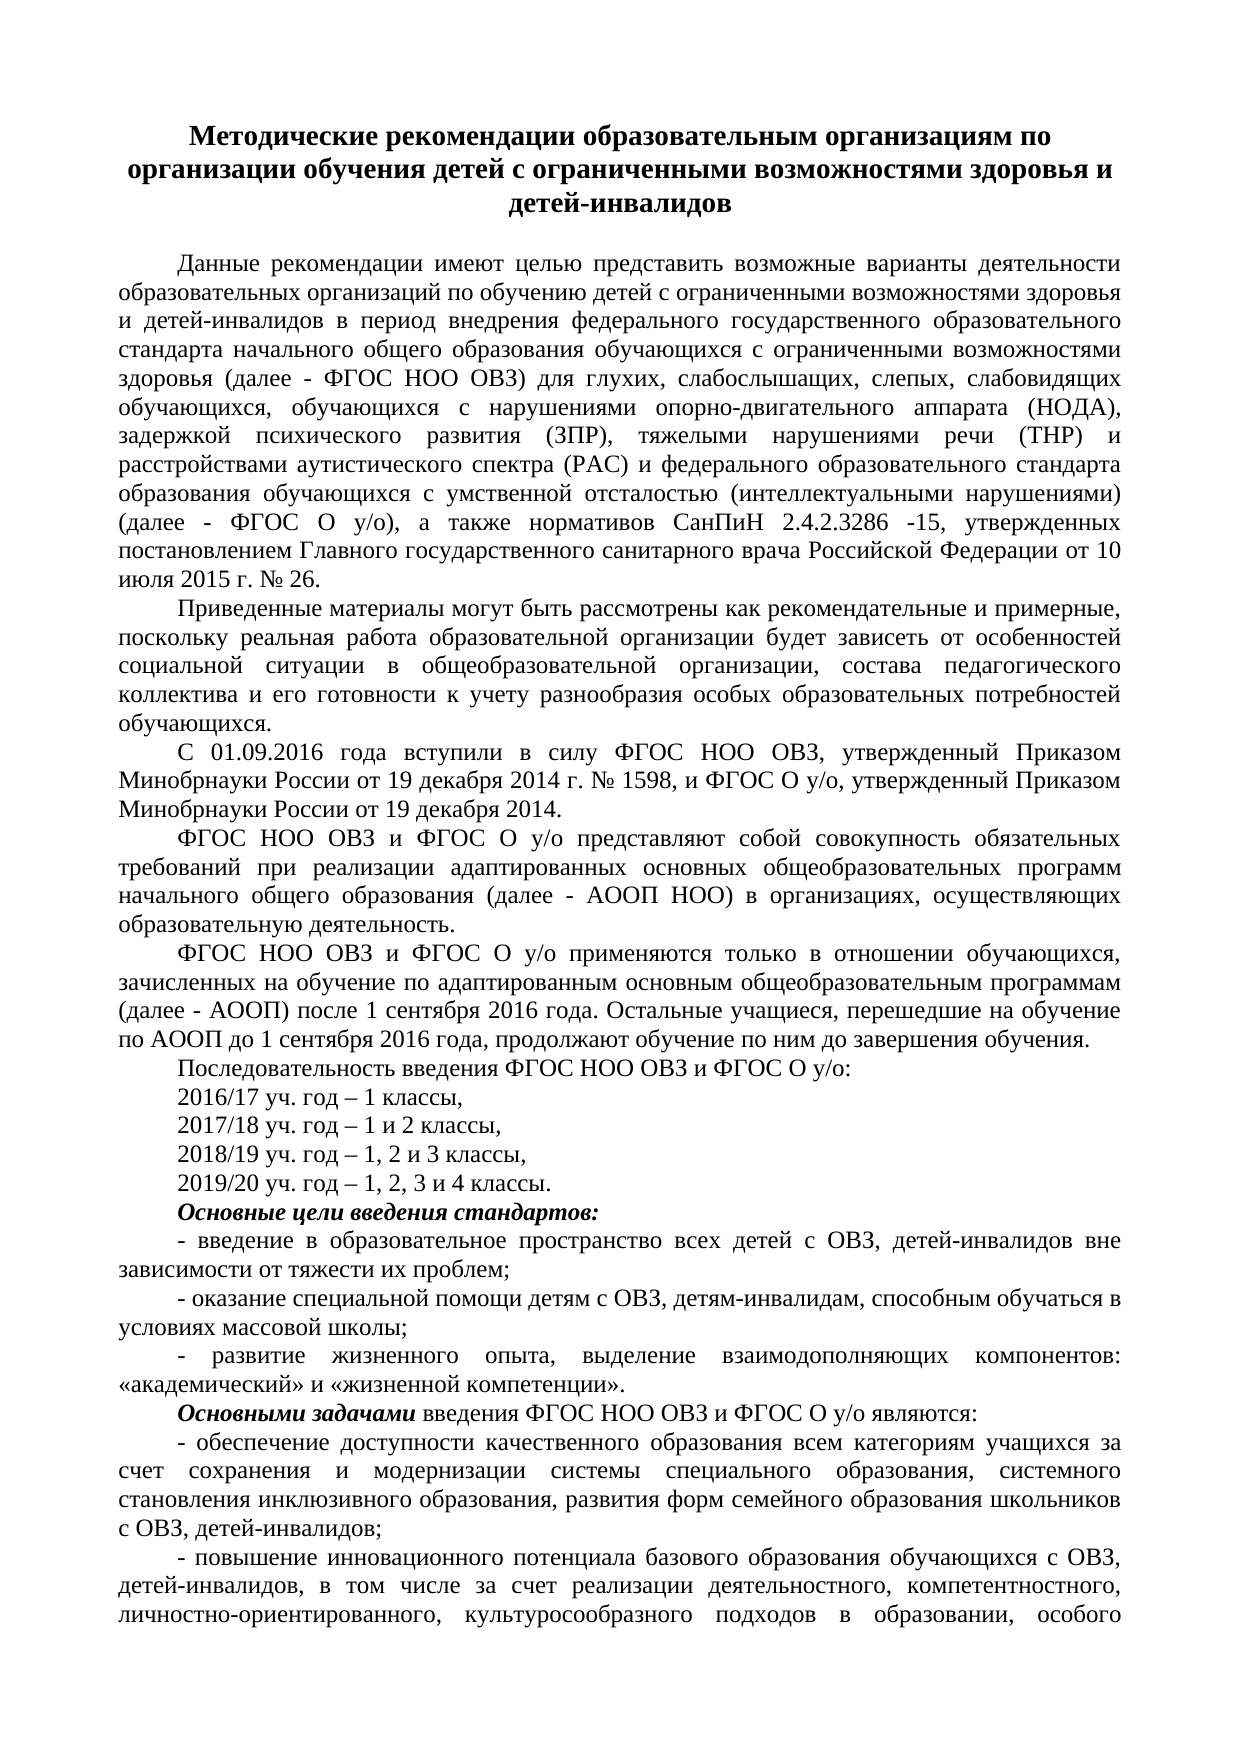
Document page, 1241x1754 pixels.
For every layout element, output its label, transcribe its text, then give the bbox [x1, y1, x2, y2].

text Основные цели введения стандартов: [118, 1197, 1122, 1225]
text Приведенные материалы могут быть рассмотрены как рекомендательные и примерные, поскольку реальная работа образовательной организации будет зависеть от особенностей социальной ситуации в общеобразовательной организации, состава педагогического коллектива и его готовности к учету разнообразия особых образовательных потребностей обучающихся. [118, 593, 1122, 737]
text 2016/17 уч. год – 1 классы, [118, 1082, 1122, 1110]
text Методические рекомендации образовательным организациям по организации обучения детей с ограниченными возможностями здоровья и детей-инвалидов [118, 118, 1122, 219]
text - оказание специальной помощи детям с ОВЗ, детям-инвалидам, способным обучаться в условиях массовой школы; [118, 1283, 1122, 1340]
text 2017/18 уч. год – 1 и 2 классы, [118, 1110, 1122, 1139]
text Основными задачами введения ФГОС НОО ОВЗ и ФГОС О у/о являются: [118, 1398, 1122, 1427]
text ФГОС НОО ОВЗ и ФГОС О у/о представляют собой совокупность обязательных требований при реализации адаптированных основных общеобразовательных программ начального общего образования (далее - АООП НОО) в организациях, осуществляющих образовательную деятельность. [118, 823, 1122, 938]
text 2018/19 уч. год – 1, 2 и 3 классы, [118, 1139, 1122, 1168]
text Последовательность введения ФГОС НОО ОВЗ и ФГОС О у/о: [118, 1053, 1122, 1082]
text Данные рекомендации имеют целью представить возможные варианты деятельности образовательных организаций по обучению детей с ограниченными возможностями здоровья и детей-инвалидов в период внедрения федерального государственного образовательного стандарта начального общего образования обучающихся с ограниченными возможностями здоровья (далее - ФГОС НОО ОВЗ) для глухих, слабослышащих, слепых, слабовидящих обучающихся, обучающихся с нарушениями опорно-двигательного аппарата (НОДА), задержкой психического развития (ЗПР), тяжелыми нарушениями речи (ТНР) и расстройствами аутистического спектра (РАС) и федерального образовательного стандарта образования обучающихся с умственной отсталостью (интеллектуальными нарушениями) (далее - ФГОС О у/о), а также нормативов СанПиН 2.4.2.3286 -15, утвержденных постановлением Главного государственного санитарного врача Российской Федерации от 10 июля 2015 г. № 26. [118, 248, 1122, 593]
text - обеспечение доступности качественного образования всем категориям учащихся за счет сохранения и модернизации системы специального образования, системного становления инклюзивного образования, развития форм семейного образования школьников с ОВЗ, детей-инвалидов; [118, 1427, 1122, 1542]
text ФГОС НОО ОВЗ и ФГОС О у/о применяются только в отношении обучающихся, зачисленных на обучение по адаптированным основным общеобразовательным программам (далее - АООП) после 1 сентября 2016 года. Остальные учащиеся, перешедшие на обучение по АООП до 1 сентября 2016 года, продолжают обучение по ним до завершения обучения. [118, 938, 1122, 1053]
text - введение в образовательное пространство всех детей с ОВЗ, детей-инвалидов вне зависимости от тяжести их проблем; [118, 1225, 1122, 1283]
text С 01.09.2016 года вступили в силу ФГОС НОО ОВЗ, утвержденный Приказом Минобрнауки России от 19 декабря 2014 г. № 1598, и ФГОС О у/о, утвержденный Приказом Минобрнауки России от 19 декабря 2014. [118, 737, 1122, 823]
text - развитие жизненного опыта, выделение взаимодополняющих компонентов: «академический» и «жизненной компетенции». [118, 1340, 1122, 1398]
text 2019/20 уч. год – 1, 2, 3 и 4 классы. [118, 1168, 1122, 1197]
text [118, 1542, 1122, 1628]
